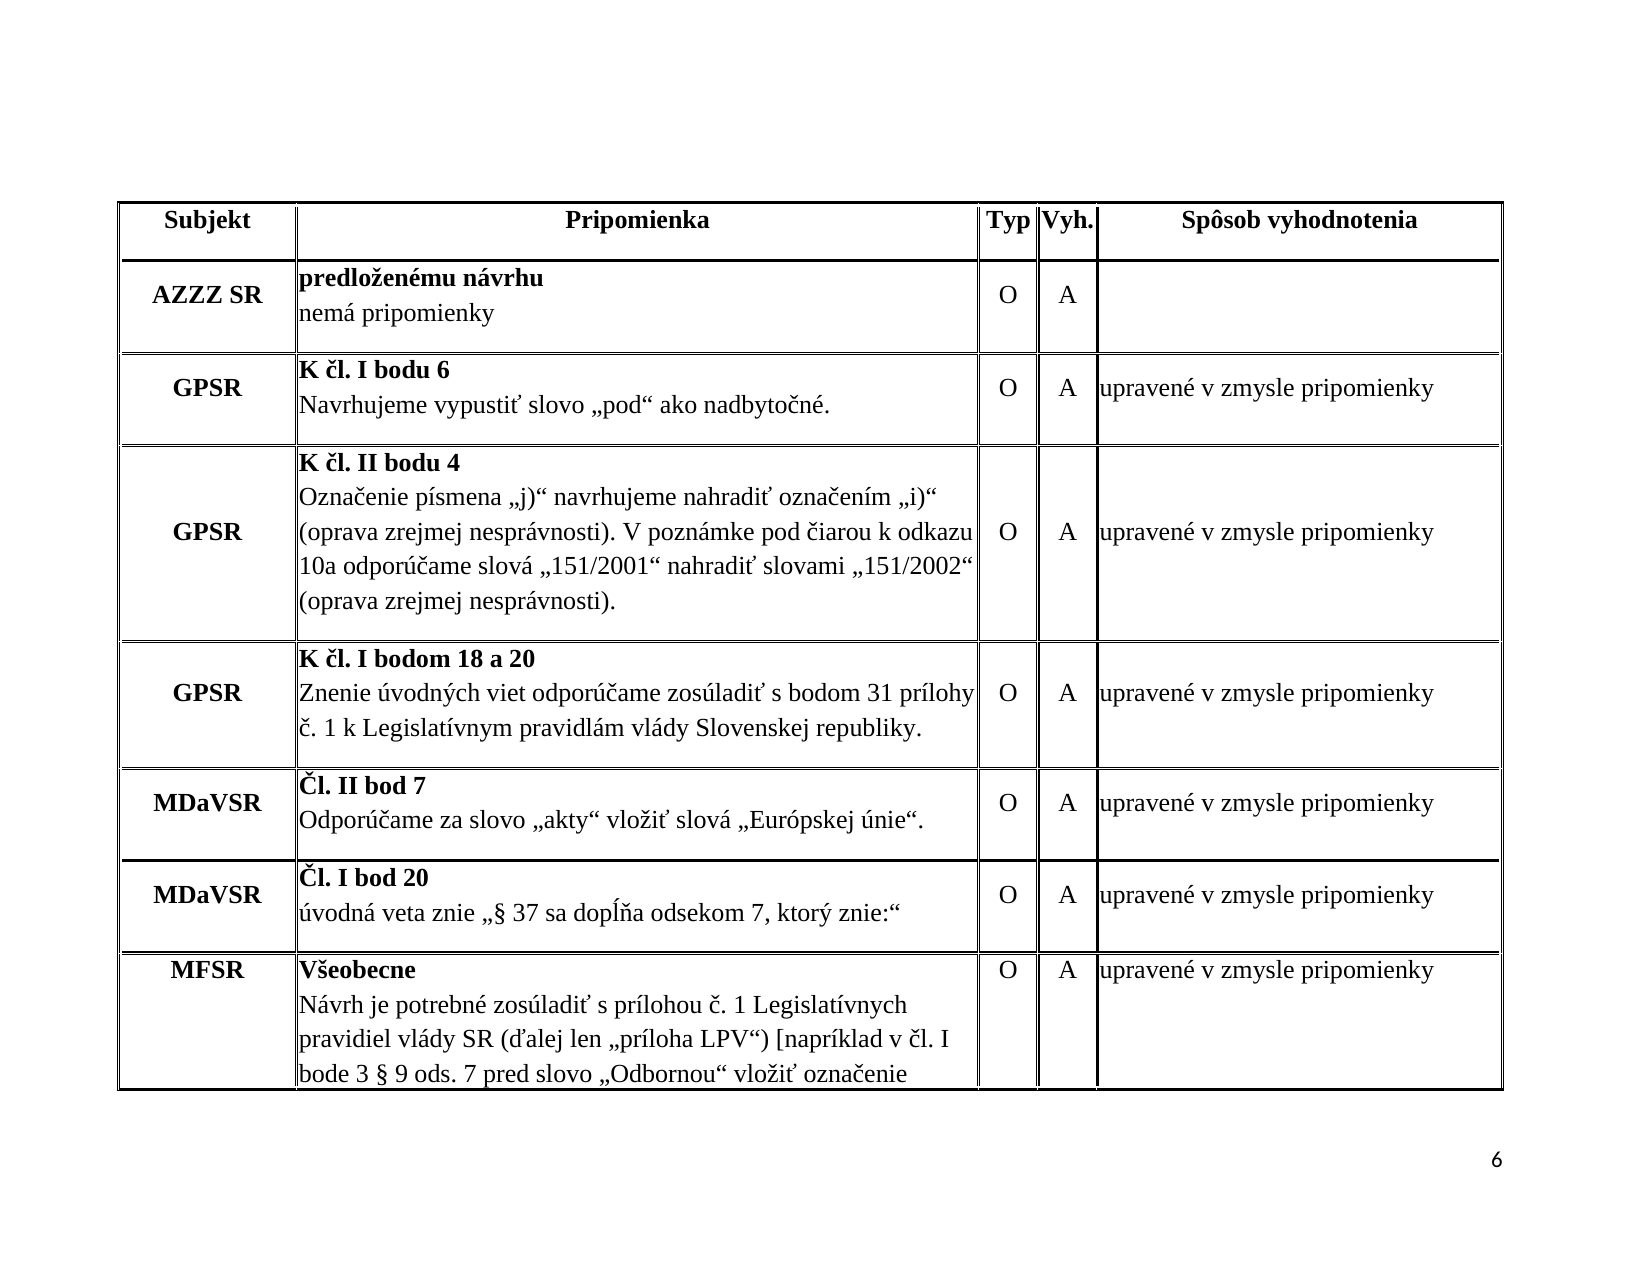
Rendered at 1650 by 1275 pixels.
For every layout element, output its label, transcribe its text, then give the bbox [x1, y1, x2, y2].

table_cell A [1040, 262, 1096, 351]
table_cell MFSR [120, 951, 296, 1088]
table_cell A [1040, 447, 1096, 639]
table_cell upravené v zmysle pripomienky [1099, 859, 1501, 951]
table_cell A [1038, 955, 1097, 1088]
table_cell predloženému návrhu nemá pripomienky [298, 262, 977, 351]
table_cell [1097, 951, 1501, 1088]
table_cell upravené v zmysle pripomienky [1099, 766, 1501, 859]
table_cell MDaVSR [120, 859, 295, 951]
table_cell K čl. II bodu 4 Označenie písmena „j)“ navrhujeme nahradiť označením „i)“ (oprava zrejmej nesprávnosti). V poznámke pod čiarou k odkazu 10a odporúčame slová „151/2001“ nahradiť slovami „151/2002“ (oprava zrejmej nesprávnosti). [298, 447, 977, 639]
table_cell K čl. I bodu 6 Navrhujeme vypustiť slovo „pod“ ako nadbytočné. [298, 355, 977, 444]
table_cell MDaVSR [120, 766, 295, 859]
table_header Subjekt [120, 204, 296, 259]
table_cell [1099, 259, 1501, 351]
table_cell upravené v zmysle pripomienky [1099, 351, 1501, 444]
table_cell A [1040, 643, 1096, 766]
table_cell AZZZ SR [120, 259, 295, 351]
table_cell O [980, 355, 1036, 444]
table_cell O [980, 643, 1036, 766]
table_cell Čl. I bod 20 úvodná veta znie „§ 37 sa dopĺňa odsekom 7, ktorý znie:“ [298, 862, 977, 951]
table_cell A [1040, 770, 1096, 859]
table_header Vyh. [1038, 203, 1097, 259]
table_cell upravené v zmysle pripomienky [1097, 444, 1502, 639]
table_cell GPSR [120, 351, 295, 444]
table_cell Čl. II bod 7 Odporúčame za slovo „akty“ vložiť slová „Európskej únie“. [298, 770, 977, 859]
table_cell O [980, 770, 1036, 859]
table_cell O [980, 862, 1036, 951]
table_cell K čl. I bodom 18 a 20 Znenie úvodných viet odporúčame zosúladiť s bodom 31 prílohy č. 1 k Legislatívnym pravidlám vlády Slovenskej republiky. [298, 643, 977, 766]
table_cell O [980, 262, 1036, 351]
table_cell O [979, 951, 1038, 1088]
table_cell GPSR [120, 640, 295, 766]
table_header Pripomienka [296, 204, 978, 259]
table_cell upravené v zmysle pripomienky [1099, 640, 1501, 766]
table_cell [296, 955, 978, 1088]
table_cell O [980, 447, 1036, 639]
table_header Typ [979, 203, 1038, 259]
table_cell A [1040, 355, 1096, 444]
table_header Spôsob vyhodnotenia [1097, 204, 1501, 259]
table_cell A [1040, 862, 1096, 951]
table_cell GPSR [118, 444, 296, 639]
